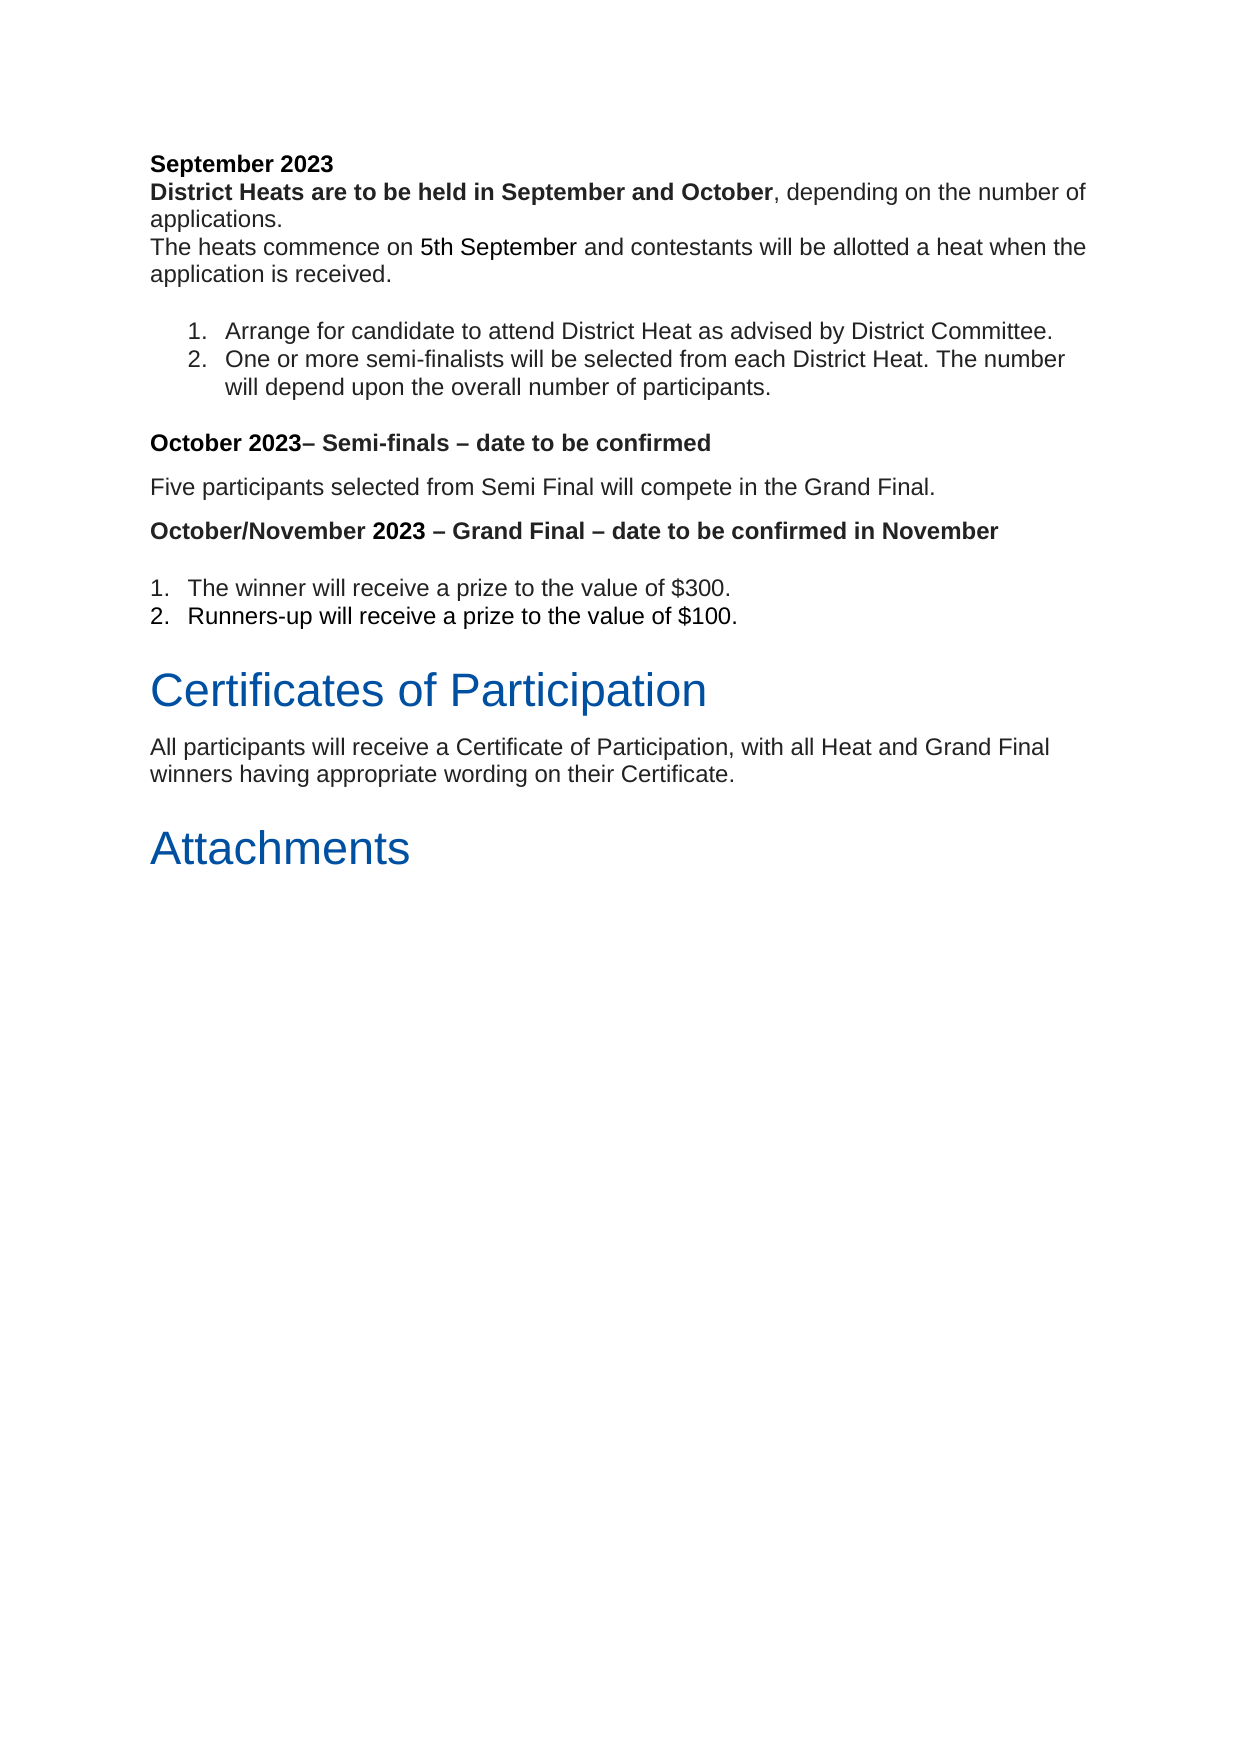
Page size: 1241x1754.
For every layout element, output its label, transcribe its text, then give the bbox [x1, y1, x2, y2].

text Five participants selected from Semi Final will compete in the Grand Final. [150, 473, 1090, 501]
list Arrange for candidate to attend District Heat as advised by District Committee. [187, 317, 1090, 345]
text Certificates of Participation [150, 662, 1090, 716]
text September 2023 District Heats are to be held in September and October, depending on the number of applications. The heats commence on 5th September and contestants will be allotted a heat when the application is received. [150, 150, 1090, 288]
list Runners-up will receive a prize to the value of $100. [150, 602, 1090, 629]
text Attachments [150, 821, 1090, 874]
text All participants will receive a Certificate of Participation, with all Heat and Grand Final winners having appropriate wording on their Certificate. [150, 732, 1090, 788]
text October 2023– Semi-finals – date to be confirmed [150, 429, 1090, 457]
list One or more semi-finalists will be selected from each District Heat. The number will depend upon the overall number of participants. [187, 345, 1090, 400]
list The winner will receive a prize to the value of $300. [150, 574, 1090, 602]
text October/November 2023 – Grand Final – date to be confirmed in November [150, 517, 1090, 545]
